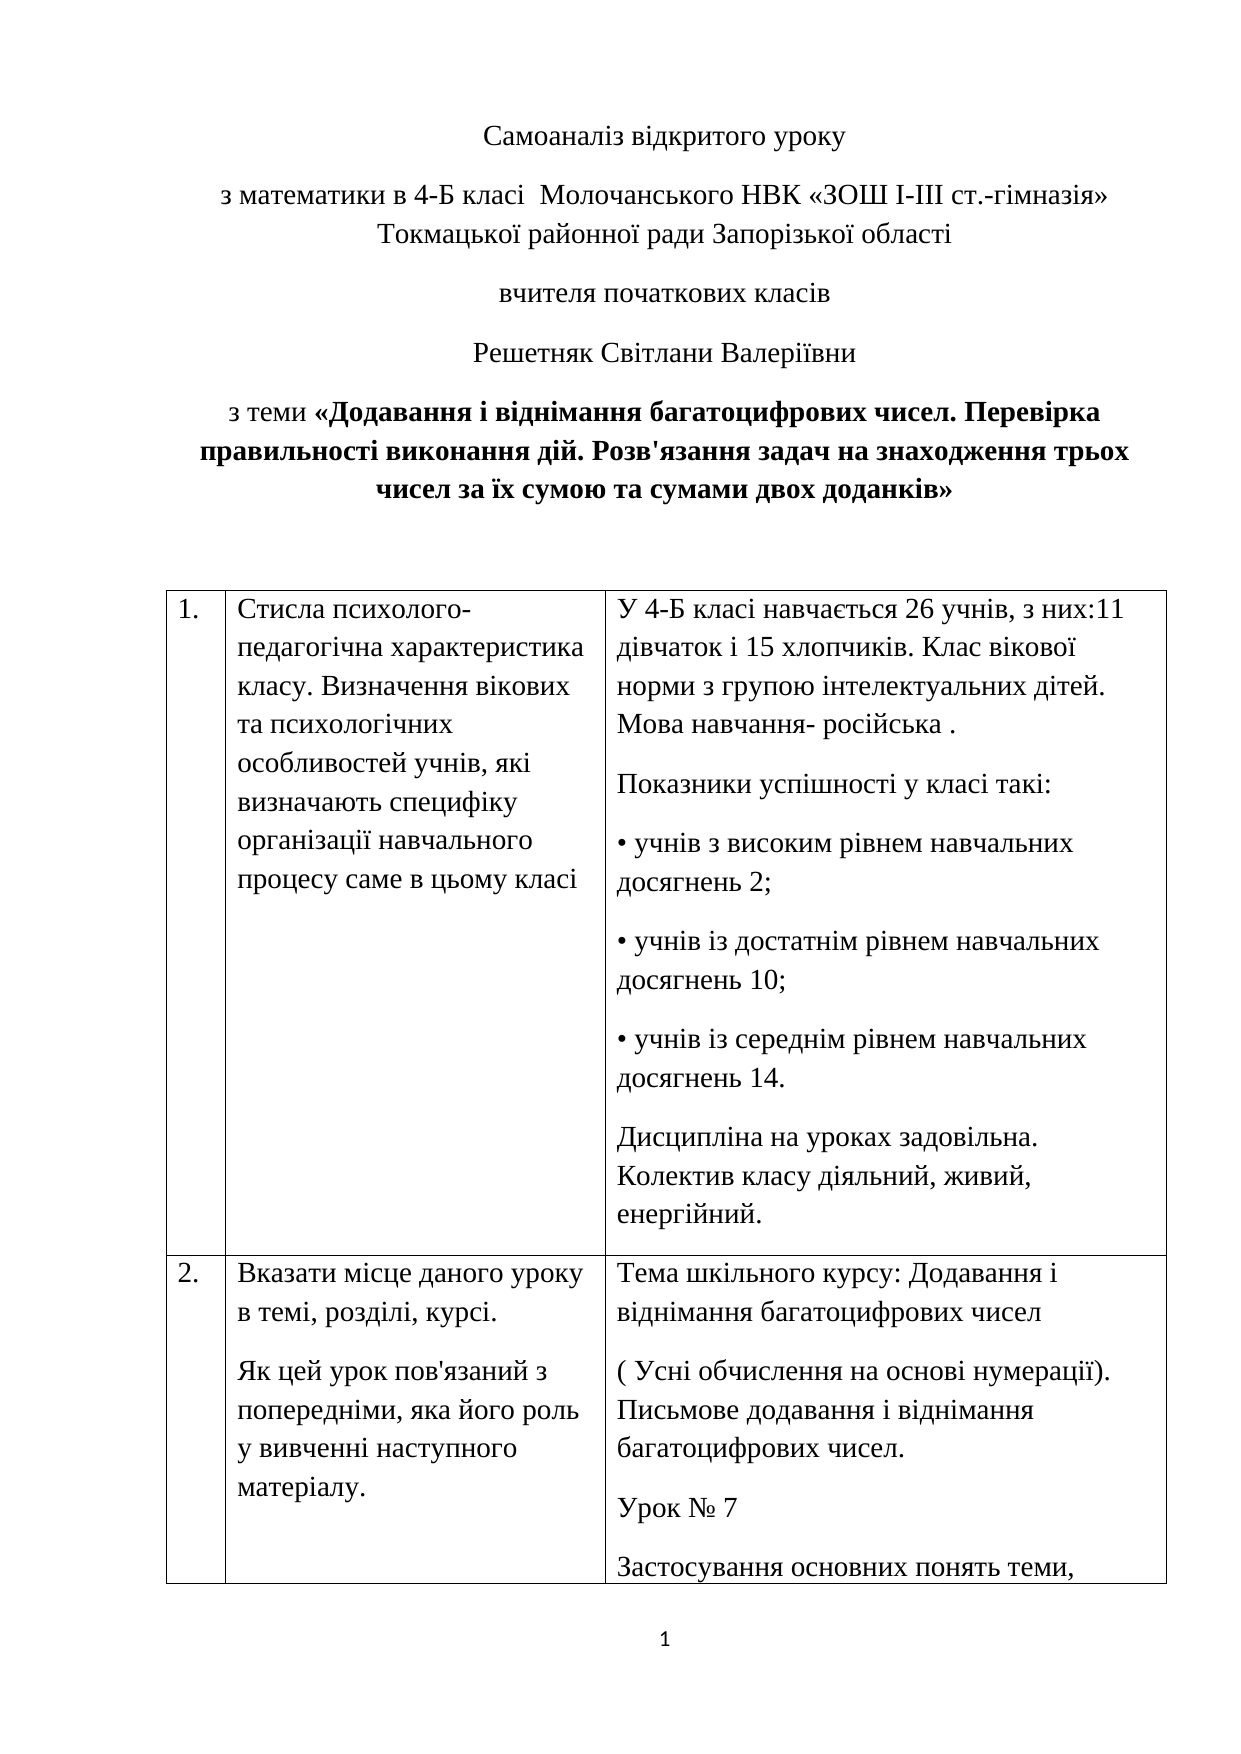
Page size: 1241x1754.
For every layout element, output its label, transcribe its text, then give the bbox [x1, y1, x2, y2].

text Решетняк Світлани Валеріївни [177, 335, 1152, 368]
text Самоаналіз відкритого уроку [177, 118, 1152, 152]
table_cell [226, 1256, 605, 1583]
text з математики в 4-Б класі Молочанського НВК «ЗОШ І-ІІІ ст.-гімназія» Токмацької районної ради Запорізької області [177, 177, 1152, 249]
text з теми «Додавання і віднімання багатоцифрових чисел. Перевірка правильності виконання дій. Розв'язання задач на знаходження трьох чисел за їх сумою та сумами двох доданків» [177, 394, 1152, 505]
table_header У 4-Б класi навчається 26 учнiв, з них:11 дiвчаток i 15 хлопчикiв. Клас вiкової норми з групою iнтелектуальних дiтей. Мова навчання- російська . Показники успiшностi у класi такi: • учнiв з високим рiвнем навчальних досягнень 2; • учнiв iз достатнiм рiвнем навчальних досягнень 10; • учнiв iз середнiм рiвнем навчальних досягнень 14. Дисциплiна на уроках задовiльна. Колектив класу дiяльний, живий, енергiйний. [606, 591, 1166, 1254]
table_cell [606, 1256, 1166, 1583]
table_header Стисла психолого-педагогічна характеристика класу. Визначення вікових та психологічних особливостей учнів, які визначають специфіку організації навчального процесу саме в цьому класі [226, 591, 605, 1254]
table_cell 2. [167, 1256, 225, 1583]
text вчителя початкових класів [177, 275, 1152, 309]
table_header 1. [167, 591, 225, 1254]
